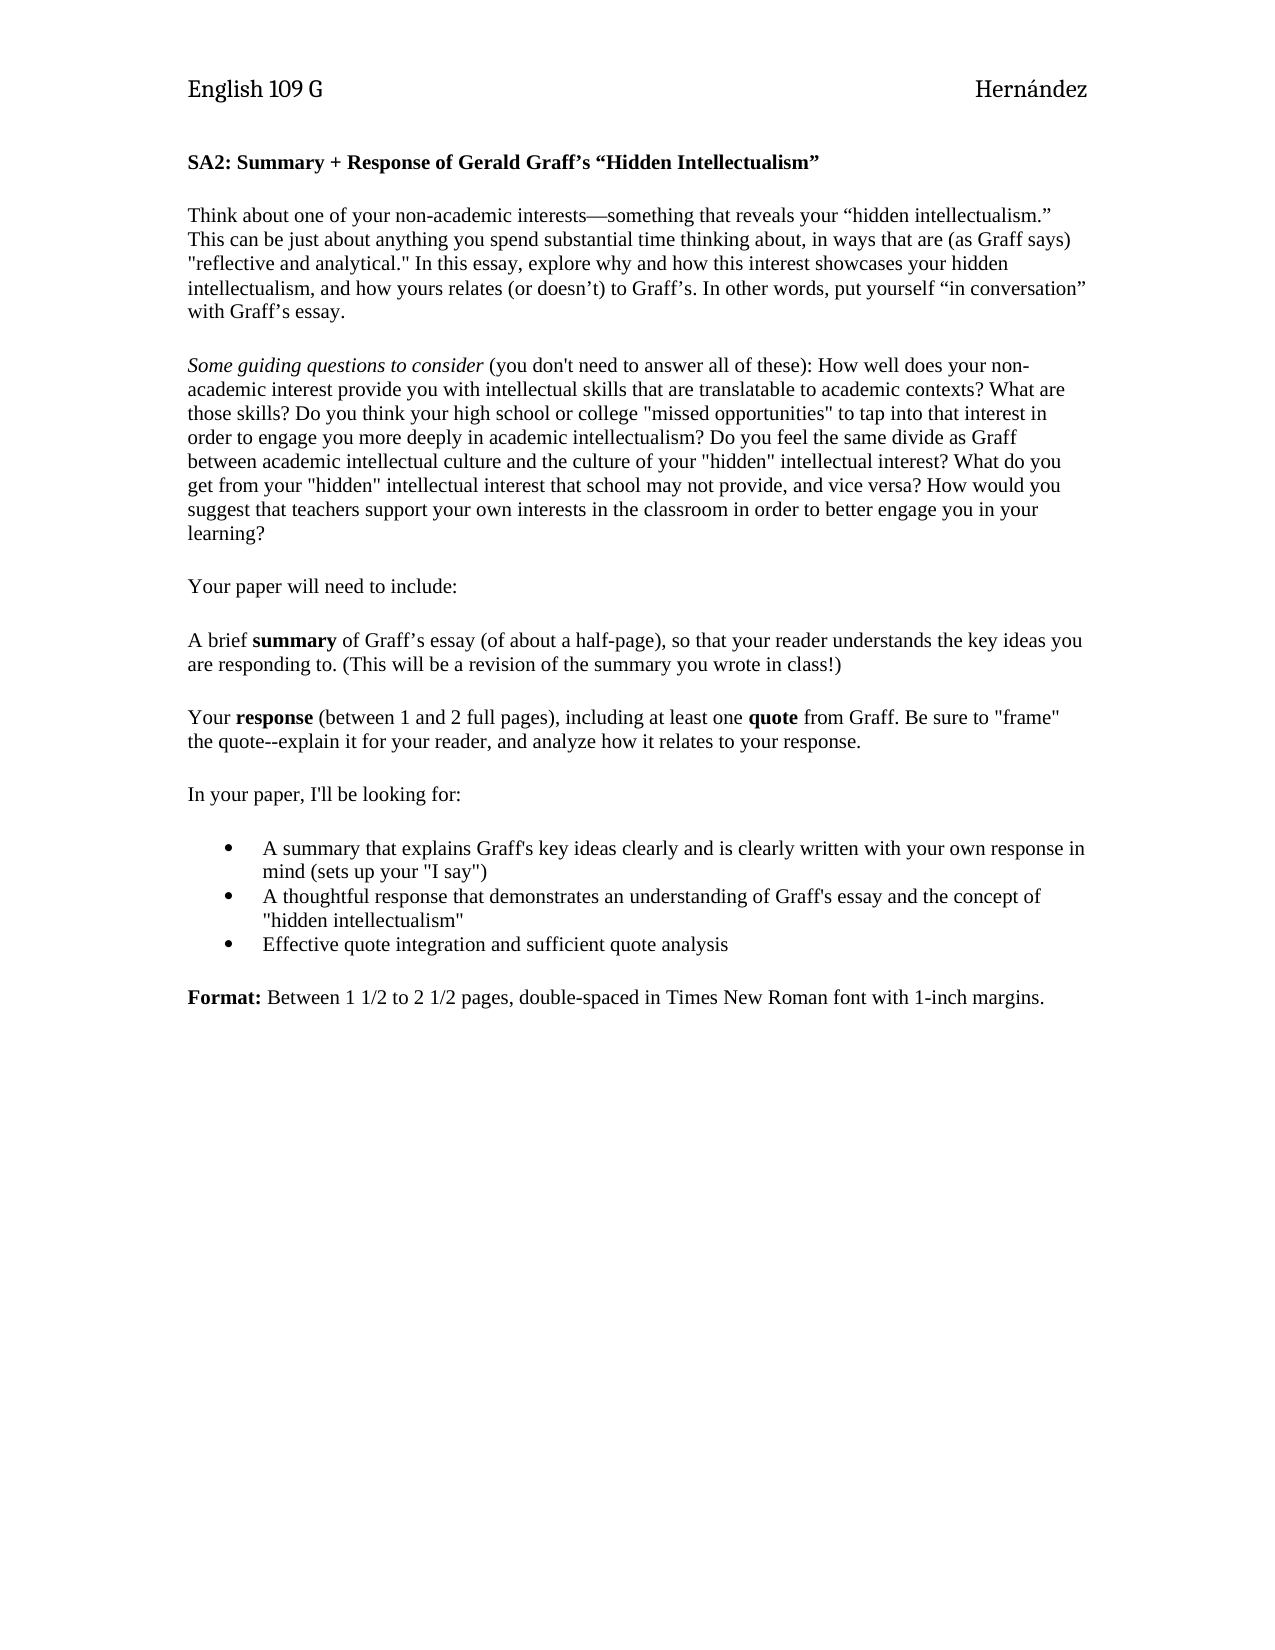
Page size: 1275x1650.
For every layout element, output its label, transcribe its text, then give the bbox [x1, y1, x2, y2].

list A summary that explains Graff's key ideas clearly and is clearly written with your own response in mind (sets up your "I say") [225, 835, 1087, 883]
text Your paper will need to include: [187, 574, 1087, 598]
text Think about one of your non-academic interests—something that reveals your “hidden intellectualism.” This can be just about anything you spend substantial time thinking about, in ways that are (as Graff says) "reflective and analytical." In this essay, explore why and how this interest showcases your hidden intellectualism, and how yours relates (or doesn’t) to Graff’s. In other words, put yourself “in conversation” with Graff’s essay. [187, 203, 1087, 323]
list A thoughtful response that demonstrates an understanding of Graff's essay and the concept of "hidden intellectualism" [225, 883, 1087, 932]
list Effective quote integration and sufficient quote analysis [225, 932, 1087, 956]
text Format: Between 1 1/2 to 2 1/2 pages, double-spaced in Times New Roman font with 1-inch margins. [187, 985, 1087, 1009]
text Your response (between 1 and 2 full pages), including at least one quote from Graff. Be sure to "frame" the quote--explain it for your reader, and analyze how it relates to your response. [187, 705, 1087, 753]
text A brief summary of Graff’s essay (of about a half-page), so that your reader understands the key ideas you are responding to. (This will be a revision of the summary you wrote in class!) [187, 628, 1087, 676]
text In your paper, I'll be looking for: [187, 782, 1087, 806]
text SA2: Summary + Response of Gerald Graff’s “Hidden Intellectualism” [187, 150, 1087, 174]
text Some guiding questions to consider (you don't need to answer all of these): How well does your non-academic interest provide you with intellectual skills that are translatable to academic contexts? What are those skills? Do you think your high school or college "missed opportunities" to tap into that interest in order to engage you more deeply in academic intellectualism? Do you feel the same divide as Graff between academic intellectual culture and the culture of your "hidden" intellectual interest? What do you get from your "hidden" intellectual interest that school may not provide, and vice versa? How would you suggest that teachers support your own interests in the classroom in order to better engage you in your learning? [187, 353, 1087, 545]
